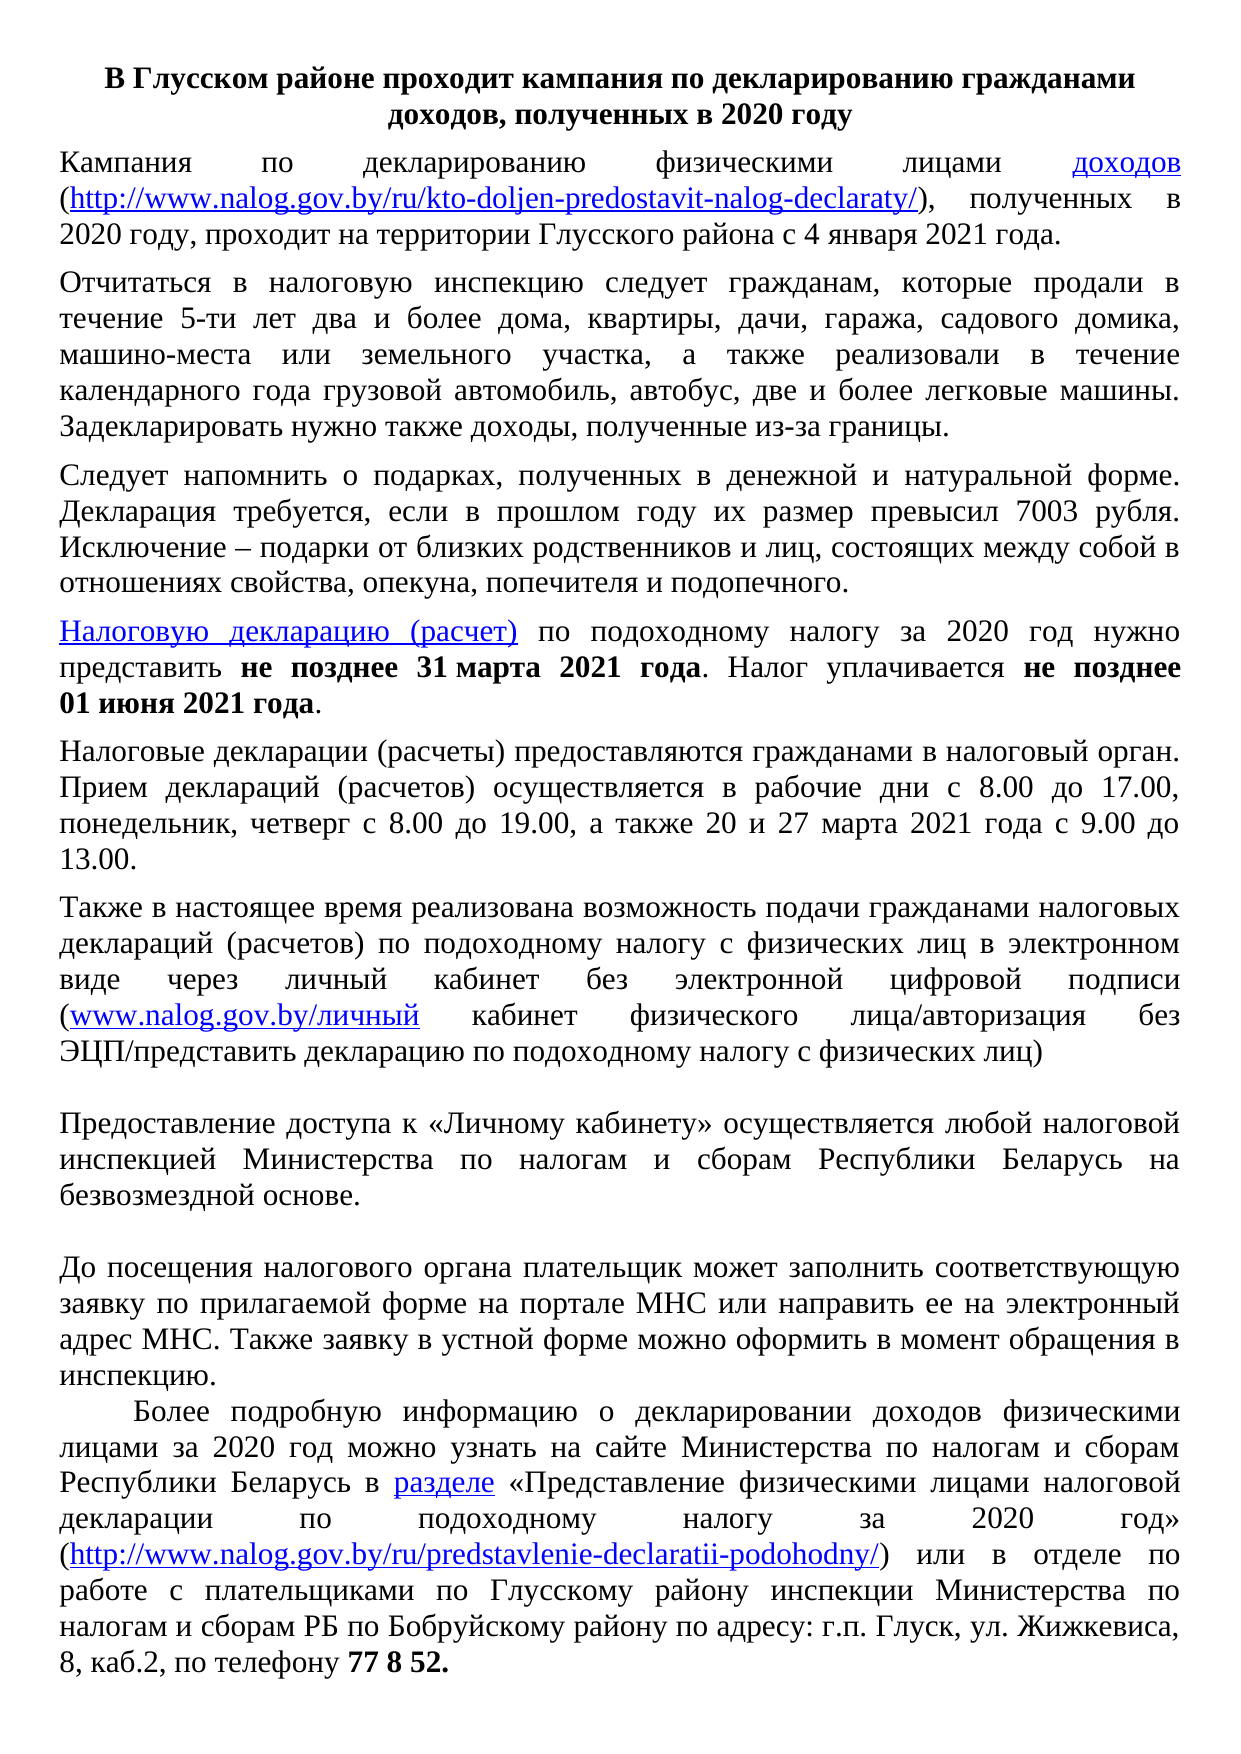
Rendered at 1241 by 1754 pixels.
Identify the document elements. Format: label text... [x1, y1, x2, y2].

text В Глусском районе проходит кампания по декларированию гражданами доходов, полученных в 2020 году [59, 59, 1181, 131]
text До посещения налогового органа плательщик может заполнить соответствующую заявку по прилагаемой форме на портале МНС или направить ее на электронный адрес МНС. Также заявку в устной форме можно оформить в момент обращения в инспекцию. [59, 1248, 1181, 1392]
text Предоставление доступа к «Личному кабинету» осуществляется любой налоговой инспекцией Министерства по налогам и сборам Республики Беларусь на безвозмездной основе. [59, 1104, 1181, 1212]
text Кампания по декларированию физическими лицами доходов (http://www.nalog.gov.by/ru/kto-doljen-predostavit-nalog-declaraty/), полученных в 2020 году, проходит на территории Глусского района с 4 января 2021 года. [59, 143, 1181, 251]
text Налоговую декларацию (расчет) по подоходному налогу за 2020 год нужно представить не позднее 31 марта 2021 года. Налог уплачивается не позднее 01 июня 2021 года. [59, 612, 1181, 720]
text Следует напомнить о подарках, полученных в денежной и натуральной форме. Декларация требуется, если в прошлом году их размер превысил 7003 рубля. Исключение – подарки от близких родственников и лиц, состоящих между собой в отношениях свойства, опекуна, попечителя и подопечного. [59, 456, 1181, 600]
text Налоговые декларации (расчеты) предоставляются гражданами в налоговый орган. Прием деклараций (расчетов) осуществляется в рабочие дни с 8.00 до 17.00, понедельник, четверг с 8.00 до 19.00, а также 20 и 27 марта 2021 года с 9.00 до 13.00. [59, 732, 1181, 876]
text Отчитаться в налоговую инспекцию следует гражданам, которые продали в течение 5-ти лет два и более дома, квартиры, дачи, гаража, садового домика, машино-места или земельного участка, а также реализовали в течение календарного года грузовой автомобиль, автобус, две и более легковые машины. Задекларировать нужно также доходы, полученные из-за границы. [59, 264, 1181, 443]
text Также в настоящее время реализована возможность подачи гражданами налоговых деклараций (расчетов) по подоходному налогу с физических лиц в электронном виде через личный кабинет без электронной цифровой подписи (www.nalog.gov.by/личный кабинет физического лица/авторизация без ЭЦП/представить декларацию по подоходному налогу с физических лиц) [59, 889, 1181, 1068]
text Более подробную информацию о декларировании доходов физическими лицами за 2020 год можно узнать на сайте Министерства по налогам и сборам Республики Беларусь в разделе «Представление физическими лицами налоговой декларации по подоходному налогу за 2020 год» (http://www.nalog.gov.by/ru/predstavlenie-declaratii-podohodny/) или в отделе по работе с плательщиками по Глусскому району инспекции Министерства по налогам и сборам РБ по Бобруйскому району по адресу: г.п. Глуск, ул. Жижкевиса, 8, каб.2, по телефону 77 8 52. [59, 1392, 1181, 1679]
